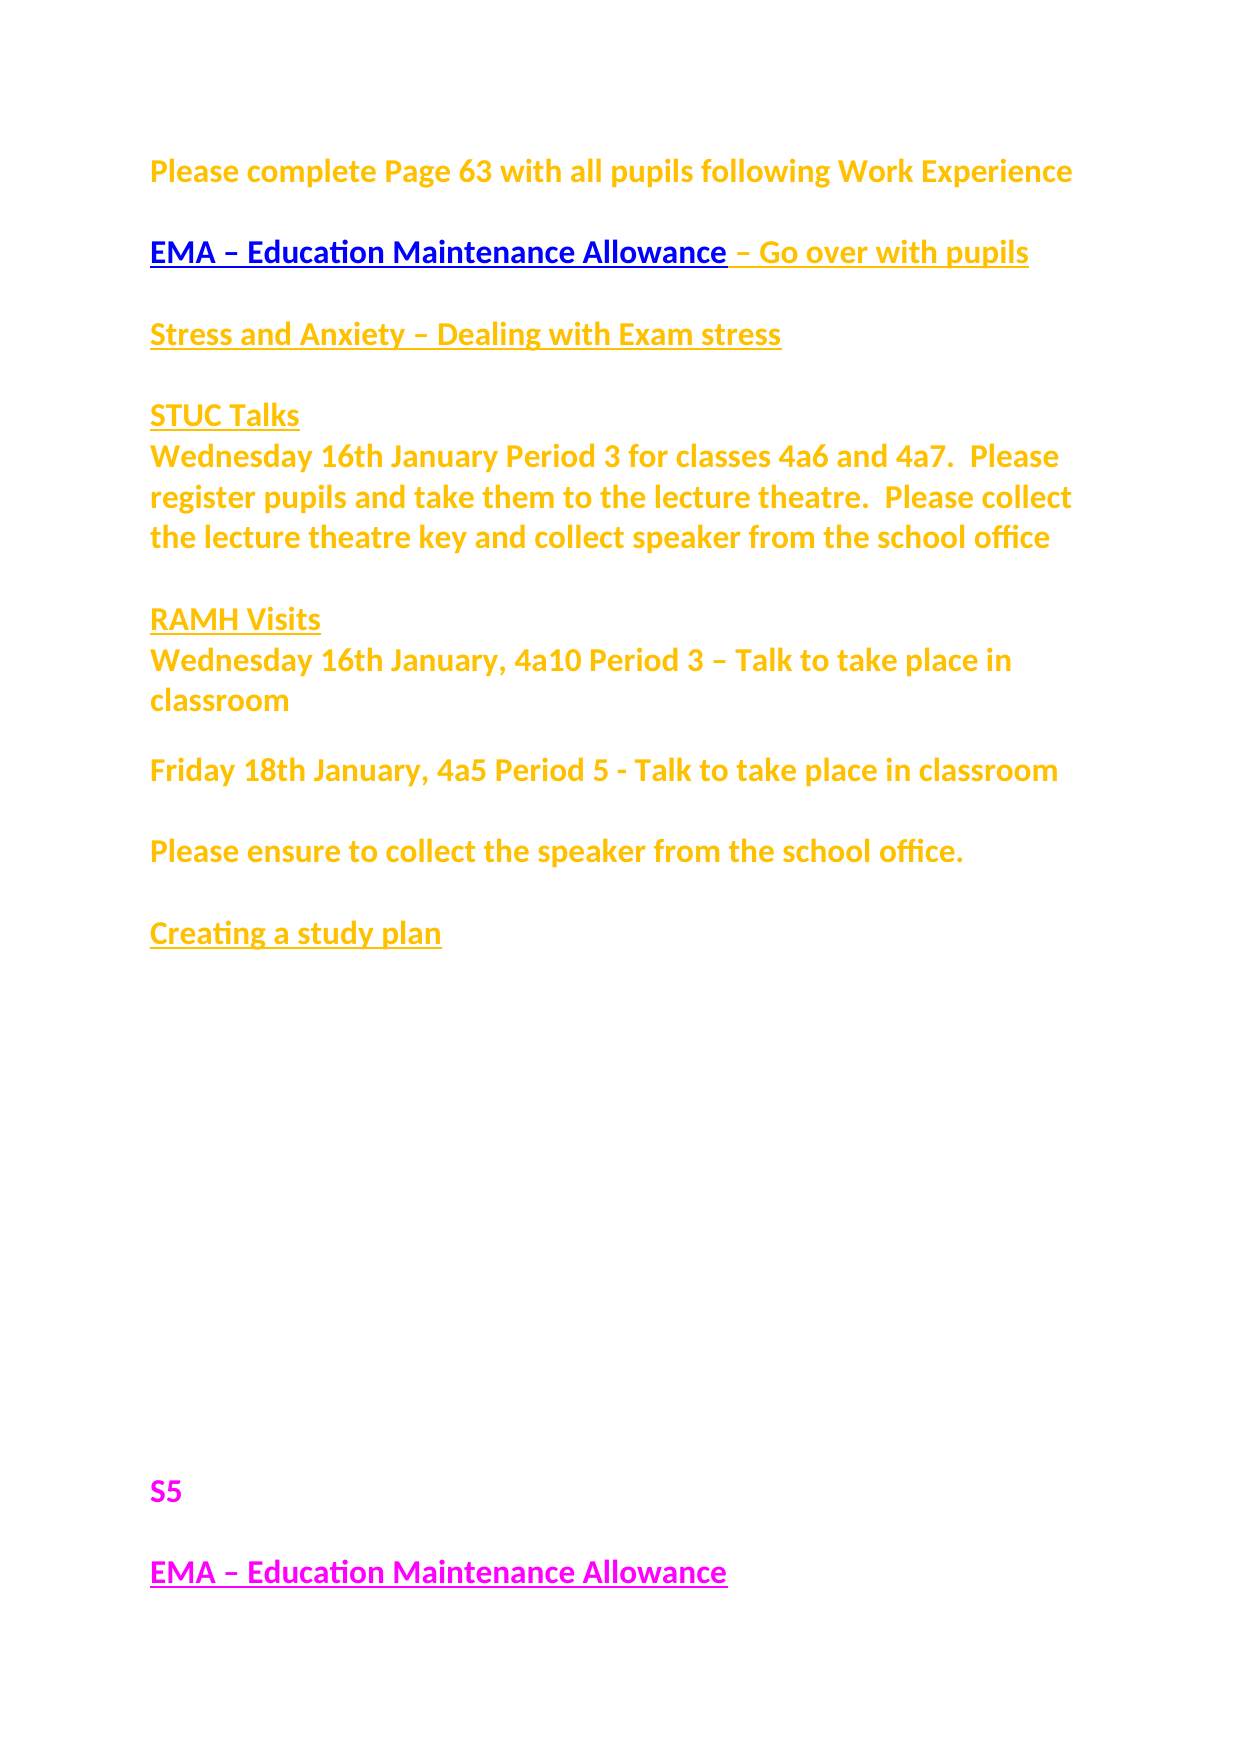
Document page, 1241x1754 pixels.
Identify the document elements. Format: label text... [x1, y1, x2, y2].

text Please complete Page 63 with all pupils following Work Experience [150, 150, 1090, 191]
text STUC Talks [150, 394, 1090, 435]
text EMA – Education Maintenance Allowance [150, 1552, 1090, 1592]
text Friday 18th January, 4a5 Period 5 - Talk to take place in classroom [150, 749, 1090, 830]
text S5 [150, 1470, 1090, 1511]
text Stress and Anxiety – Dealing with Exam stress [150, 313, 1090, 354]
text Wednesday 16th January, 4a10 Period 3 – Talk to take place in classroom [150, 639, 1090, 720]
text Creating a study plan [150, 912, 1090, 953]
text RAMH Visits [150, 598, 1090, 639]
text Wednesday 16th January Period 3 for classes 4a6 and 4a7. Please register pupils and take them to the lecture theatre. Please collect the lecture theatre key and collect speaker from the school office [150, 435, 1090, 557]
text Please ensure to collect the speaker from the school office. [150, 830, 1090, 871]
text EMA – Education Maintenance Allowance – Go over with pupils [150, 231, 1090, 272]
